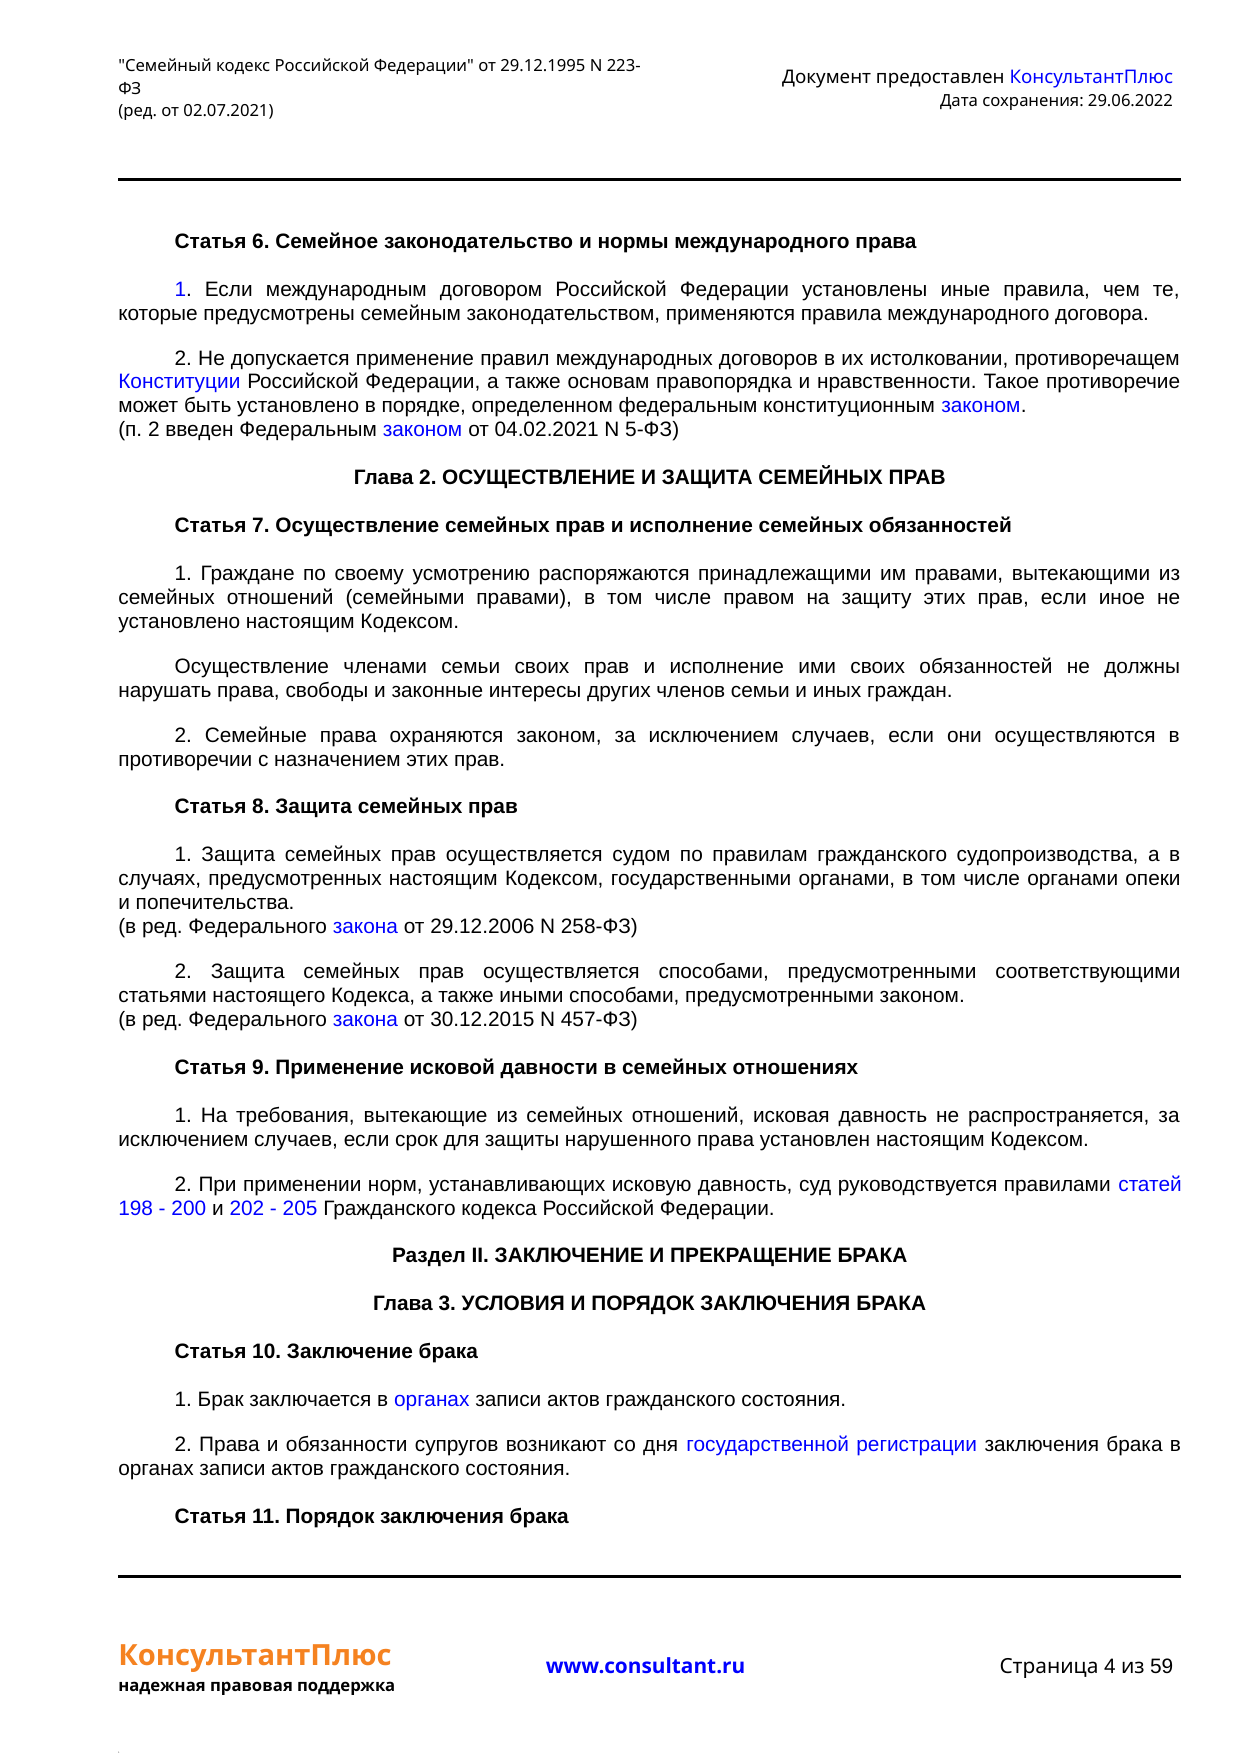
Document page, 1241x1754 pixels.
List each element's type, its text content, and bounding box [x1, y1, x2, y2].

text (в ред. Федерального закона от 29.12.2006 N 258-ФЗ) [118, 914, 1181, 938]
text 1. Брак заключается в органах записи актов гражданского состояния. [118, 1387, 1181, 1411]
text 2. Не допускается применение правил международных договоров в их истолковании, противоречащем Конституции Российской Федерации, а также основам правопорядка и нравственности. Такое противоречие может быть установлено в порядке, определенном федеральным конституционным законом. [118, 345, 1181, 417]
title Статья 7. Осуществление семейных прав и исполнение семейных обязанностей [118, 513, 1181, 537]
text 1. Если международным договором Российской Федерации установлены иные правила, чем те, которые предусмотрены семейным законодательством, применяются правила международного договора. [118, 277, 1181, 324]
text 2. Семейные права охраняются законом, за исключением случаев, если они осуществляются в противоречии с назначением этих прав. [118, 722, 1181, 770]
text (в ред. Федерального закона от 30.12.2015 N 457-ФЗ) [118, 1007, 1181, 1031]
title Статья 9. Применение исковой давности в семейных отношениях [118, 1055, 1181, 1079]
text 1. На требования, вытекающие из семейных отношений, исковая давность не распространяется, за исключением случаев, если срок для защиты нарушенного права установлен настоящим Кодексом. [118, 1103, 1181, 1151]
text 2. При применении норм, устанавливающих исковую давность, суд руководствуется правилами статей 198 - 200 и 202 - 205 Гражданского кодекса Российской Федерации. [118, 1171, 1181, 1219]
text (п. 2 введен Федеральным законом от 04.02.2021 N 5-ФЗ) [118, 417, 1181, 441]
title Статья 8. Защита семейных прав [118, 794, 1181, 818]
title Статья 11. Порядок заключения брака [118, 1504, 1181, 1528]
title Раздел II. ЗАКЛЮЧЕНИЕ И ПРЕКРАЩЕНИЕ БРАКА [118, 1243, 1181, 1267]
text 1. Защита семейных прав осуществляется судом по правилам гражданского судопроизводства, а в случаях, предусмотренных настоящим Кодексом, государственными органами, в том числе органами опеки и попечительства. [118, 842, 1181, 914]
title Статья 6. Семейное законодательство и нормы международного права [118, 229, 1181, 253]
text 2. Права и обязанности супругов возникают со дня государственной регистрации заключения брака в органах записи актов гражданского состояния. [118, 1432, 1181, 1480]
title Глава 3. УСЛОВИЯ И ПОРЯДОК ЗАКЛЮЧЕНИЯ БРАКА [118, 1291, 1181, 1315]
title Глава 2. ОСУЩЕСТВЛЕНИЕ И ЗАЩИТА СЕМЕЙНЫХ ПРАВ [118, 465, 1181, 489]
text Осуществление членами семьи своих прав и исполнение ими своих обязанностей не должны нарушать права, свободы и законные интересы других членов семьи и иных граждан. [118, 654, 1181, 702]
text 1. Граждане по своему усмотрению распоряжаются принадлежащими им правами, вытекающими из семейных отношений (семейными правами), в том числе правом на защиту этих прав, если иное не установлено настоящим Кодексом. [118, 561, 1181, 633]
text 2. Защита семейных прав осуществляется способами, предусмотренными соответствующими статьями настоящего Кодекса, а также иными способами, предусмотренными законом. [118, 959, 1181, 1007]
title Статья 10. Заключение брака [118, 1339, 1181, 1363]
